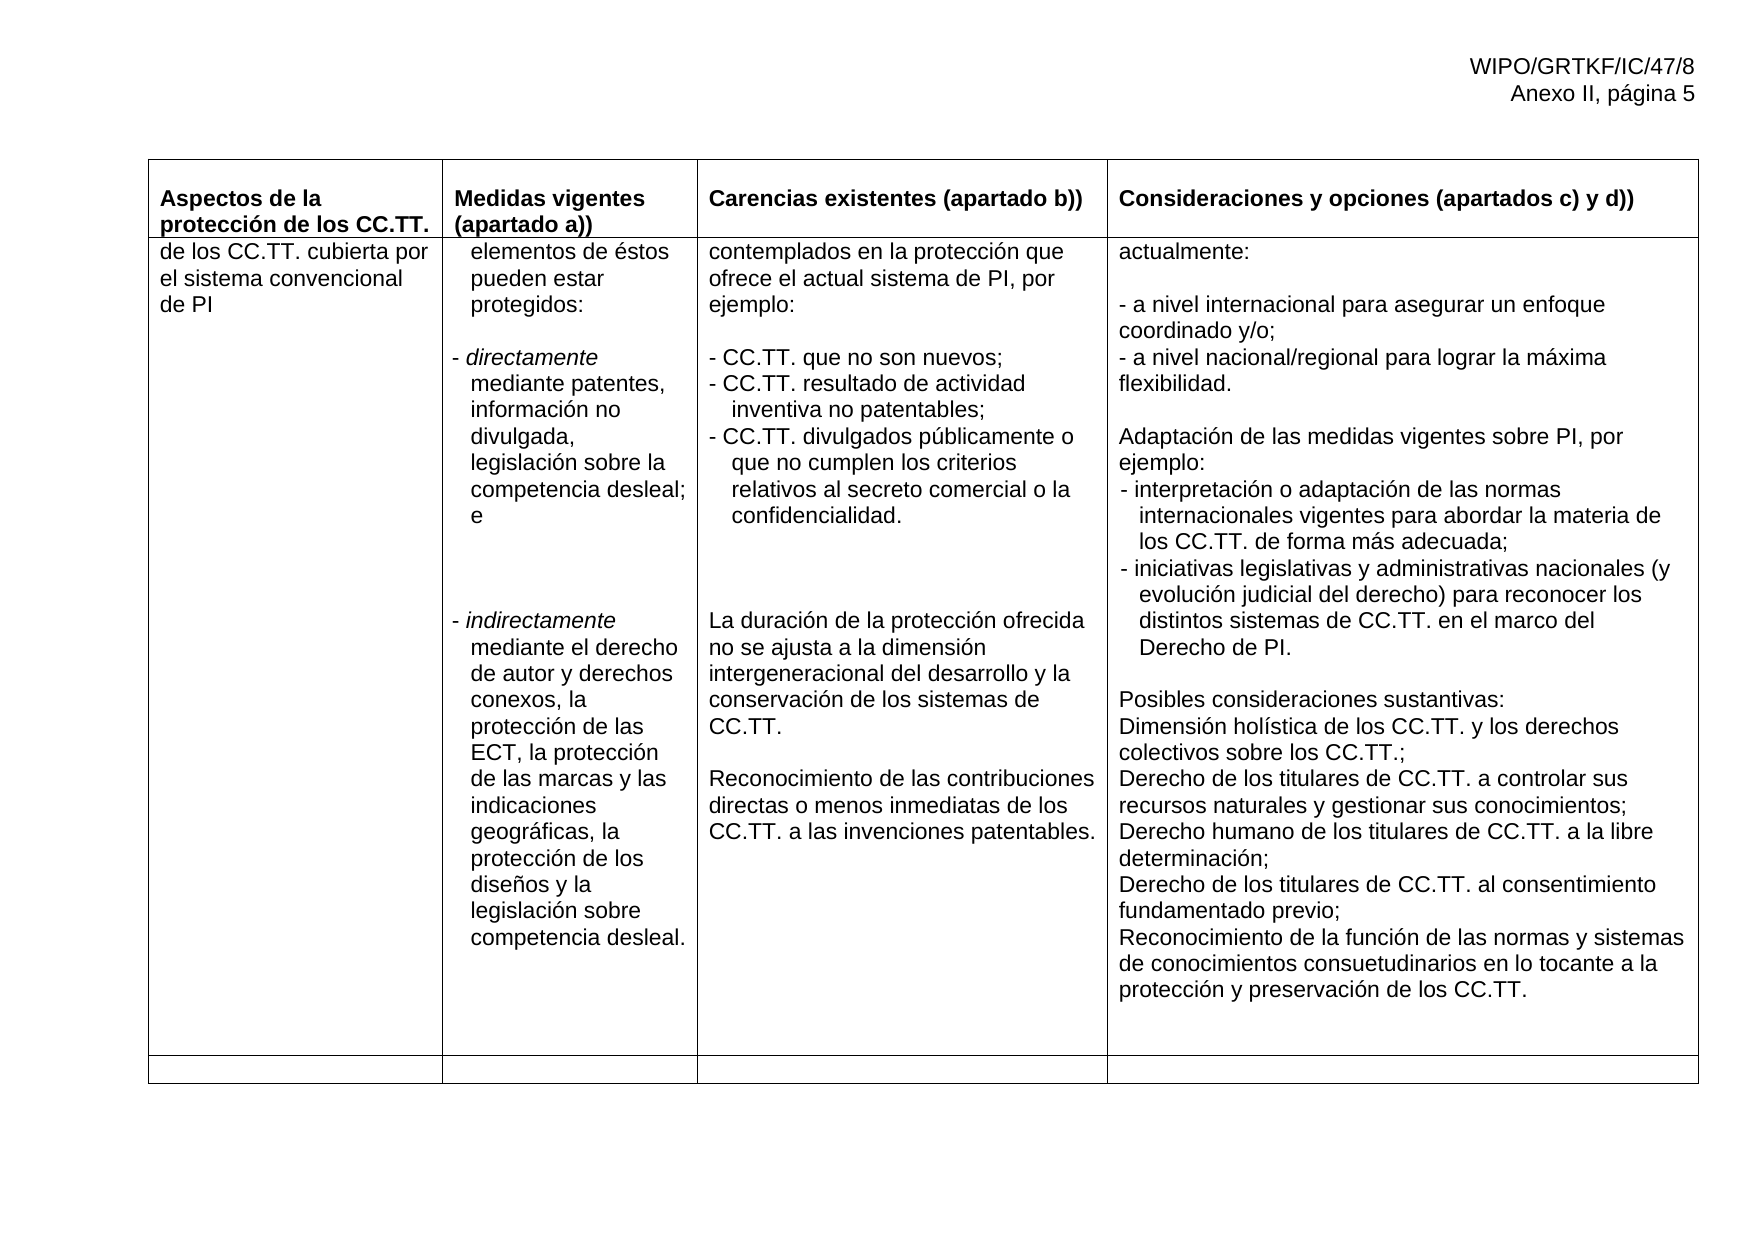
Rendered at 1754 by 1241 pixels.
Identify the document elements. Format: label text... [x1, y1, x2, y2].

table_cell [149, 238, 442, 1055]
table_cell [698, 238, 1107, 1055]
table_header Consideraciones y opciones (apartados c) y d)) [1108, 160, 1698, 237]
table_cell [1108, 1056, 1698, 1083]
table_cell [1108, 238, 1698, 1055]
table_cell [149, 1056, 442, 1083]
table_header Carencias existentes (apartado b)) [698, 160, 1107, 237]
table_header Medidas vigentes (apartado a)) [443, 160, 697, 237]
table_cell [698, 1056, 1107, 1083]
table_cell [443, 238, 697, 1055]
table_header Aspectos de la protección de los CC.TT. [149, 160, 442, 237]
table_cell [443, 1056, 697, 1083]
